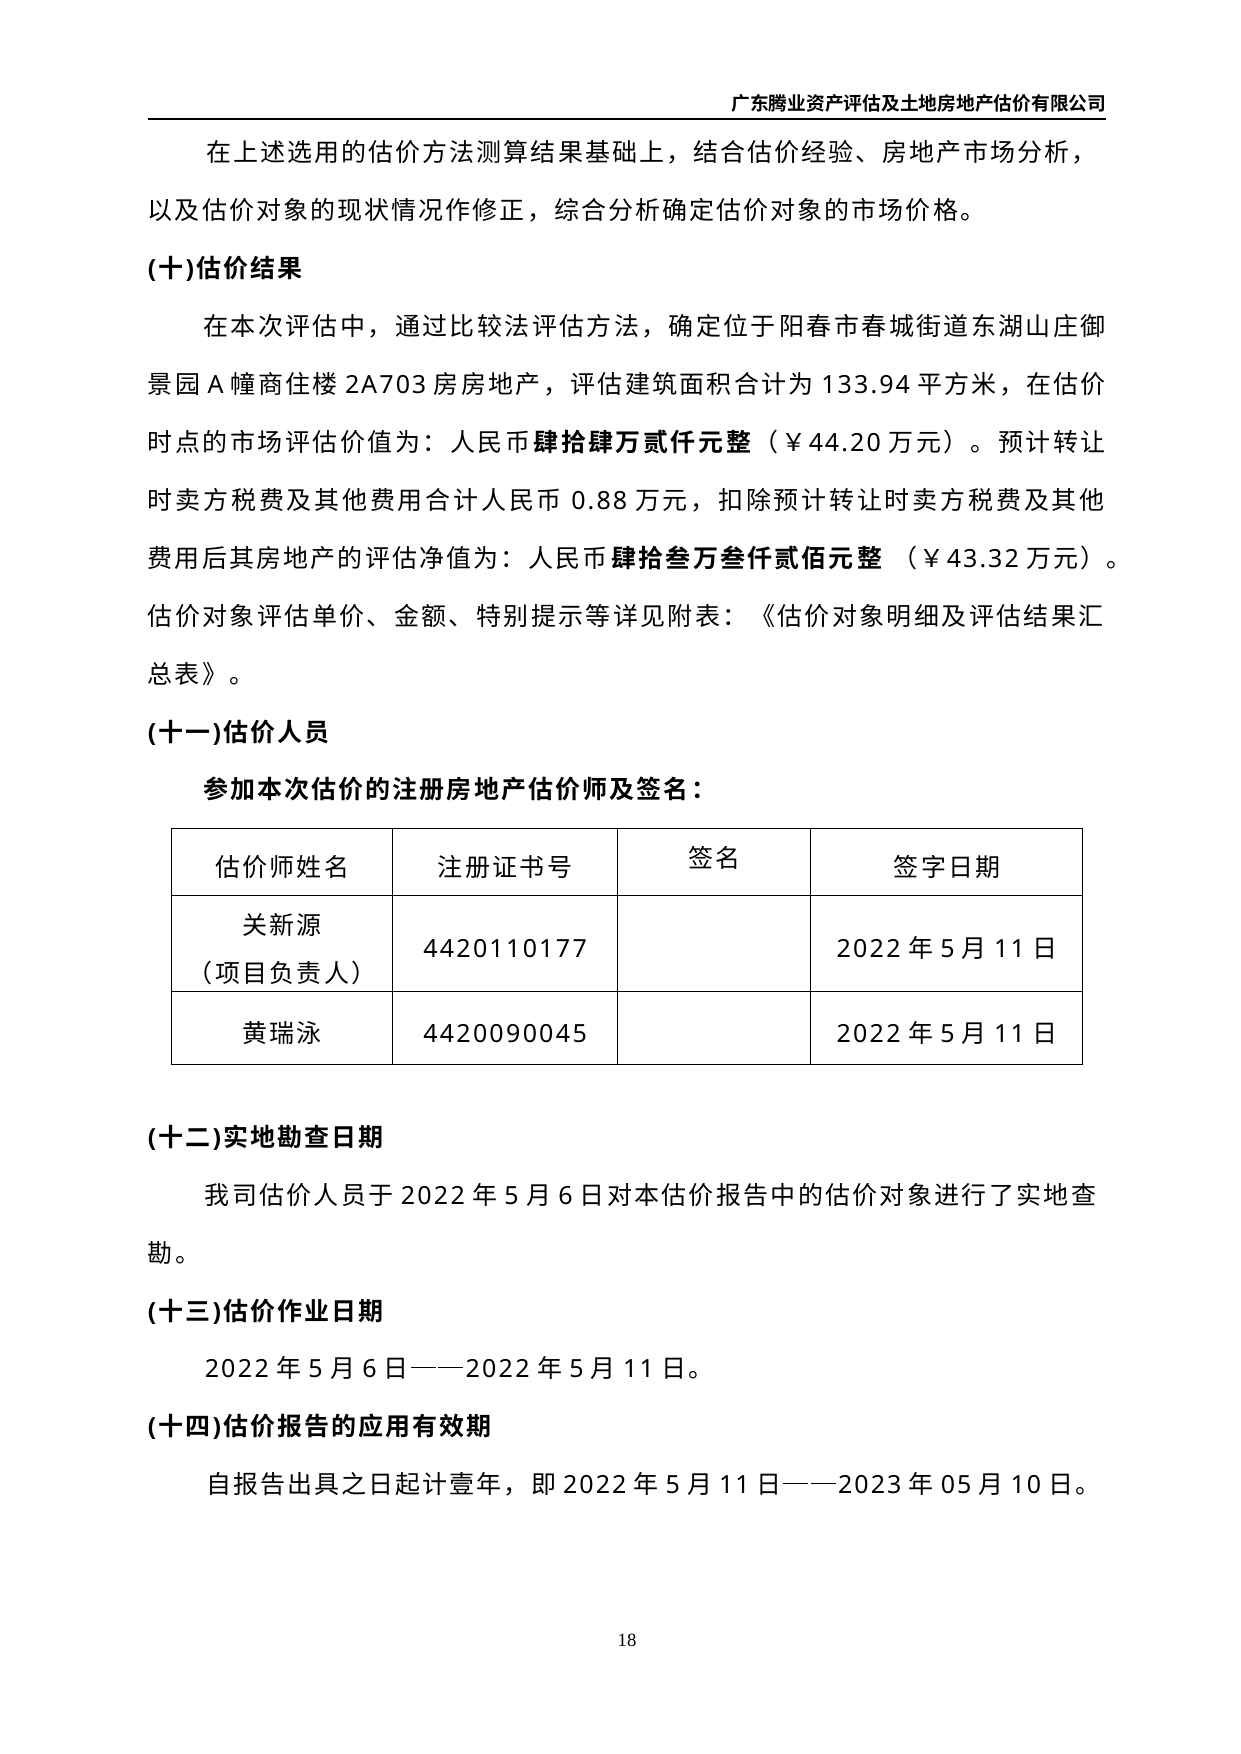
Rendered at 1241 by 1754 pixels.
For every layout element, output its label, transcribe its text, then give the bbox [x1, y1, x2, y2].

subtitle (十三)估价作业日期 [148, 1291, 1106, 1327]
table_cell [618, 896, 810, 991]
table_cell 4420110177 [393, 896, 617, 991]
table_cell 关新源 （项目负责人） [172, 896, 392, 991]
text 在本次评估中，通过比较法评估方法，确定位于阳春市春城街道东湖山庄御景园A幢商住楼2A703房房地产，评估建筑面积合计为133.94平方米，在估价时点的市场评估价值为：人民币肆拾肆万贰仟元整（￥44.20万元）。预计转让时卖方税费及其他费用合计人民币0.88万元，扣除预计转让时卖方税费及其他费用后其房地产的评估净值为：人民币肆拾叁万叁仟贰佰元整 （￥43.32万元）。估价对象评估单价、金额、特别提示等详见附表：《估价对象明细及评估结果汇总表》。 [148, 307, 1106, 690]
table_cell [618, 992, 810, 1064]
subtitle (十)估价结果 [148, 249, 1106, 285]
table_header 签字日期 [811, 829, 1082, 895]
table_cell 2022年5月11日 [811, 896, 1082, 991]
table_header 注册证书号 [393, 829, 617, 895]
table_header 签名 [618, 829, 810, 895]
subtitle (十二)实地勘查日期 [148, 1117, 1106, 1153]
text 参加本次估价的注册房地产估价师及签名： [148, 770, 1106, 806]
text 2022年5月6日──2022年5月11日。 [148, 1349, 1106, 1385]
subtitle (十一)估价人员 [148, 712, 1106, 748]
table_cell 4420090045 [393, 992, 617, 1064]
subtitle (十四)估价报告的应用有效期 [148, 1407, 1106, 1443]
text 在上述选用的估价方法测算结果基础上，结合估价经验、房地产市场分析，以及估价对象的现状情况作修正，综合分析确定估价对象的市场价格。 [148, 133, 1106, 227]
table_cell 黄瑞泳 [172, 992, 392, 1064]
text 自报告出具之日起计壹年，即2022年5月11日──2023年05月10日。 [148, 1465, 1106, 1501]
table_cell 2022年5月11日 [811, 992, 1082, 1064]
text 我司估价人员于2022年5月6日对本估价报告中的估价对象进行了实地查勘。 [148, 1175, 1106, 1269]
table_header 估价师姓名 [172, 829, 392, 895]
